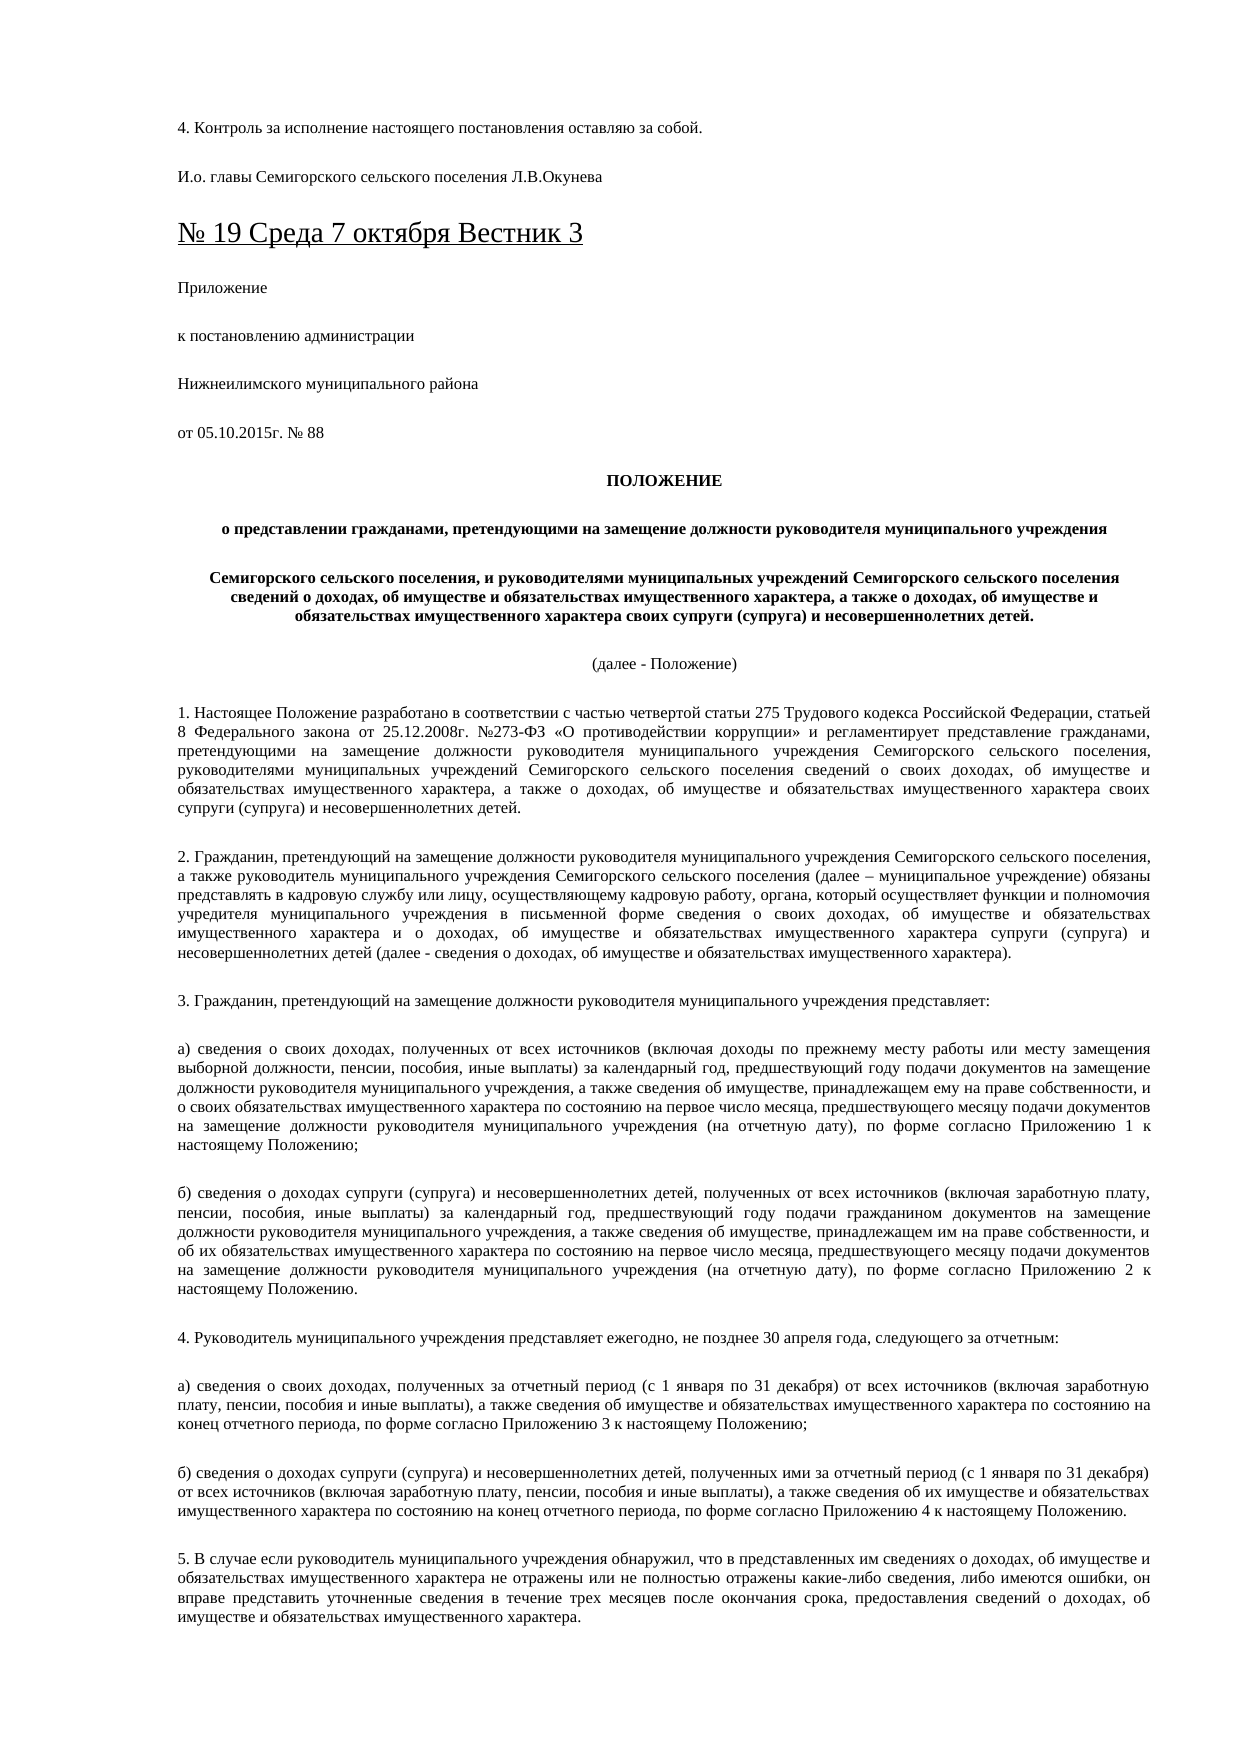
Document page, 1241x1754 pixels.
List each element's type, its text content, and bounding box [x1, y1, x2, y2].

text к постановлению администрации [177, 326, 1152, 345]
text № 19 Среда 7 октября Вестник 3 [177, 215, 1152, 248]
text а) сведения о своих доходах, полученных от всех источников (включая доходы по прежнему месту работы или месту замещения выборной должности, пенсии, пособия, иные выплаты) за календарный год, предшествующий году подачи документов на замещение должности руководителя муниципального учреждения, а также сведения об имуществе, принадлежащем ему на праве собственности, и о своих обязательствах имущественного характера по состоянию на первое число месяца, предшествующего месяцу подачи документов на замещение должности руководителя муниципального учреждения (на отчетную дату), по форме согласно Приложению 1 к настоящему Положению; [177, 1039, 1152, 1154]
text И.о. главы Семигорского сельского поселения Л.В.Окунева [177, 166, 1152, 186]
text о представлении гражданами, претендующими на замещение должности руководителя муниципального учреждения [177, 519, 1152, 538]
text Нижнеилимского муниципального района [177, 374, 1152, 393]
text 5. В случае если руководитель муниципального учреждения обнаружил, что в представленных им сведениях о доходах, об имуществе и обязательствах имущественного характера не отражены или не полностью отражены какие-либо сведения, либо имеются ошибки, он вправе представить уточненные сведения в течение трех месяцев после окончания срока, предоставления сведений о доходах, об имуществе и обязательствах имущественного характера. [177, 1549, 1152, 1626]
text 3. Гражданин, претендующий на замещение должности руководителя муниципального учреждения представляет: [177, 991, 1152, 1010]
text Семигорского сельского поселения, и руководителями муниципальных учреждений Семигорского сельского поселения сведений о доходах, об имуществе и обязательствах имущественного характера, а также о доходах, об имуществе и обязательствах имущественного характера своих супруги (супруга) и несовершеннолетних детей. [177, 567, 1152, 625]
text б) сведения о доходах супруги (супруга) и несовершеннолетних детей, полученных от всех источников (включая заработную плату, пенсии, пособия, иные выплаты) за календарный год, предшествующий году подачи гражданином документов на замещение должности руководителя муниципального учреждения, а также сведения об имуществе, принадлежащем им на праве собственности, и об их обязательствах имущественного характера по состоянию на первое число месяца, предшествующего месяцу подачи документов на замещение должности руководителя муниципального учреждения (на отчетную дату), по форме согласно Приложению 2 к настоящему Положению. [177, 1183, 1152, 1298]
text ПОЛОЖЕНИЕ [177, 471, 1152, 490]
text (далее - Положение) [177, 654, 1152, 673]
text Приложение [177, 277, 1152, 297]
text от 05.10.2015г. № 88 [177, 422, 1152, 442]
text 1. Настоящее Положение разработано в соответствии с частью четвертой статьи 275 Трудового кодекса Российской Федерации, статьей 8 Федерального закона от 25.12.2008г. №273-ФЗ «О противодействии коррупции» и регламентирует представление гражданами, претендующими на замещение должности руководителя муниципального учреждения Семигорского сельского поселения, руководителями муниципальных учреждений Семигорского сельского поселения сведений о своих доходах, об имуществе и обязательствах имущественного характера, а также о доходах, об имуществе и обязательствах имущественного характера своих супруги (супруга) и несовершеннолетних детей. [177, 702, 1152, 817]
text а) сведения о своих доходах, полученных за отчетный период (с 1 января по 31 декабря) от всех источников (включая заработную плату, пенсии, пособия и иные выплаты), а также сведения об имуществе и обязательствах имущественного характера по состоянию на конец отчетного периода, по форме согласно Приложению 3 к настоящему Положению; [177, 1376, 1152, 1433]
text 2. Гражданин, претендующий на замещение должности руководителя муниципального учреждения Семигорского сельского поселения, а также руководитель муниципального учреждения Семигорского сельского поселения (далее – муниципальное учреждение) обязаны представлять в кадровую службу или лицу, осуществляющему кадровую работу, органа, который осуществляет функции и полномочия учредителя муниципального учреждения в письменной форме сведения о своих доходах, об имуществе и обязательствах имущественного характера и о доходах, об имуществе и обязательствах имущественного характера супруги (супруга) и несовершеннолетних детей (далее - сведения о доходах, об имуществе и обязательствах имущественного характера). [177, 847, 1152, 962]
text б) сведения о доходах супруги (супруга) и несовершеннолетних детей, полученных ими за отчетный период (с 1 января по 31 декабря) от всех источников (включая заработную плату, пенсии, пособия и иные выплаты), а также сведения об их имуществе и обязательствах имущественного характера по состоянию на конец отчетного периода, по форме согласно Приложению 4 к настоящему Положению. [177, 1462, 1152, 1520]
text 4. Контроль за исполнение настоящего постановления оставляю за собой. [177, 118, 1152, 137]
text 4. Руководитель муниципального учреждения представляет ежегодно, не позднее 30 апреля года, следующего за отчетным: [177, 1327, 1152, 1347]
